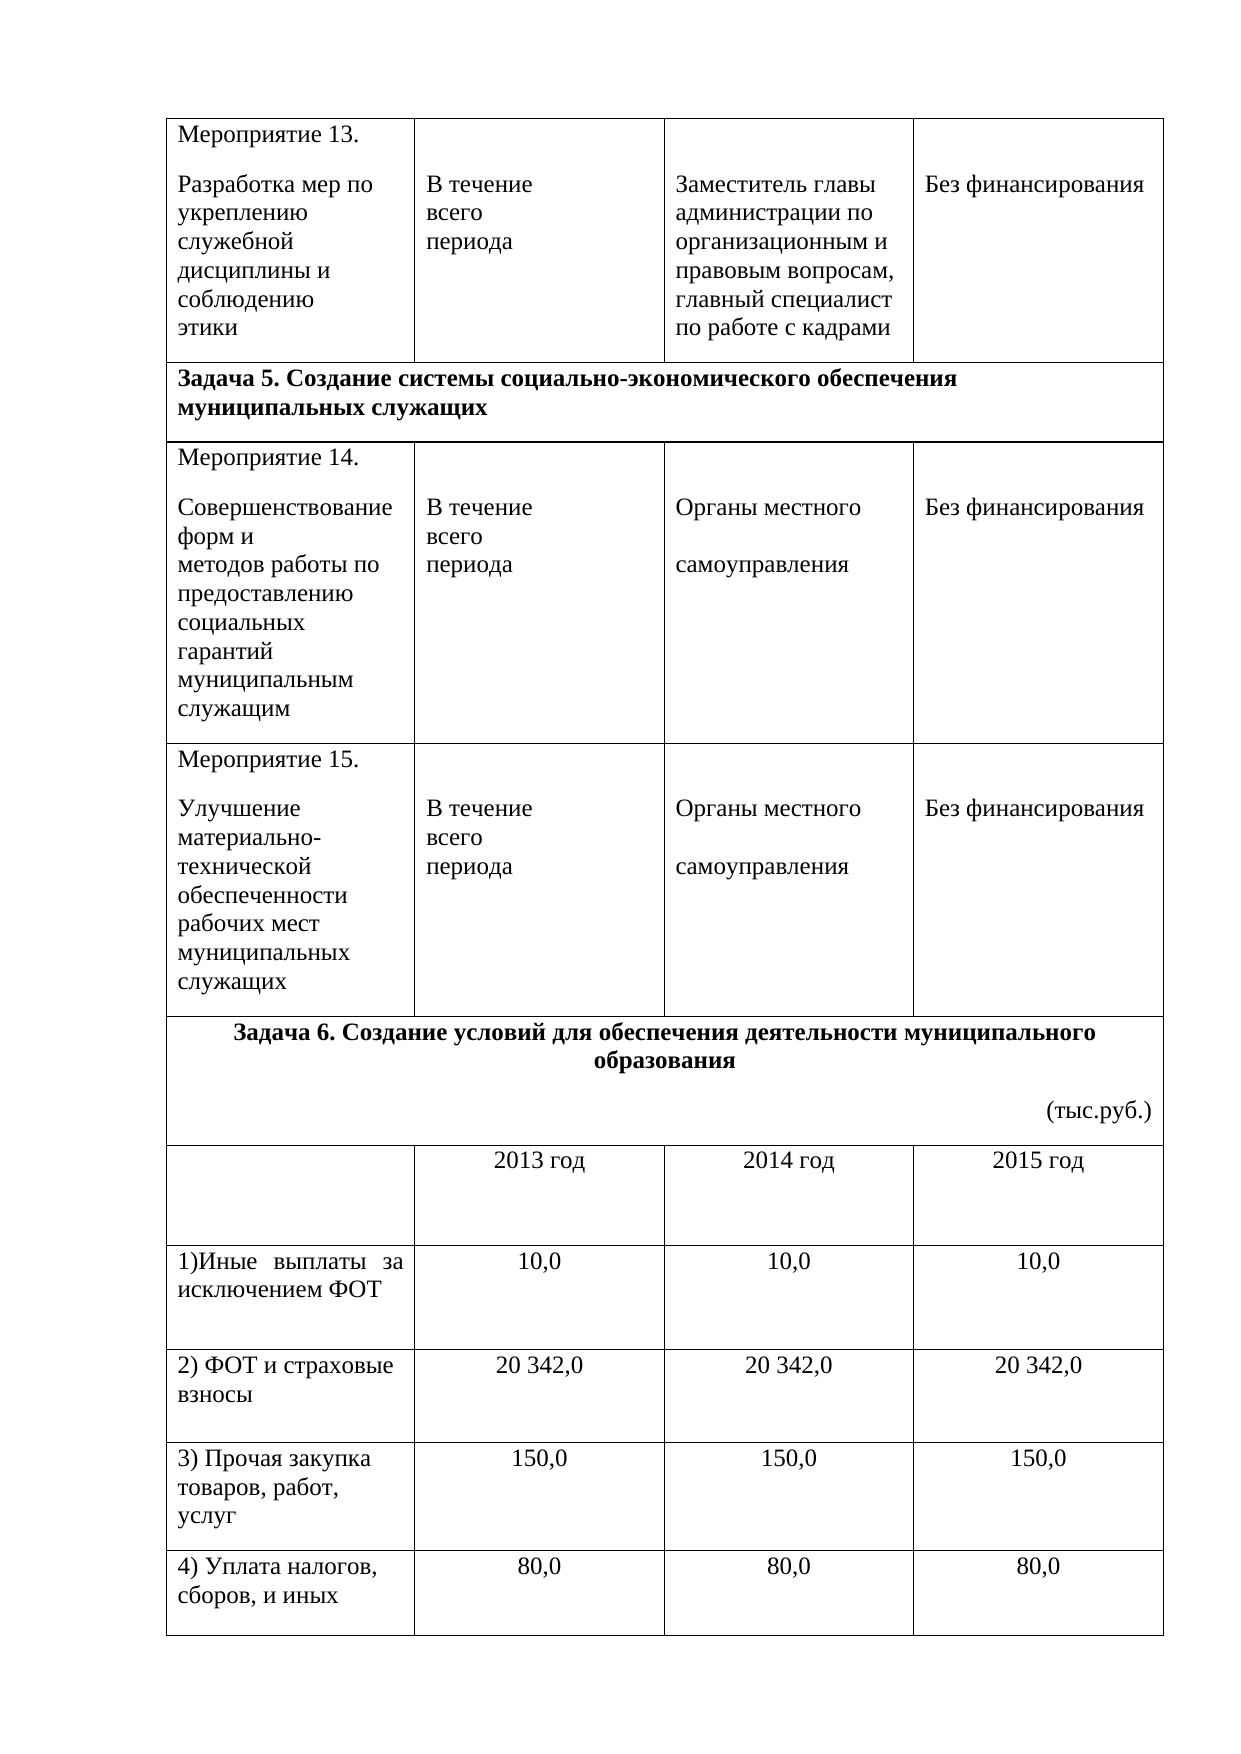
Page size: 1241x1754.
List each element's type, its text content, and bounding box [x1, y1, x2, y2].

table_cell 20 342,0 [665, 1350, 913, 1442]
table_cell Органы местного самоуправления [665, 744, 913, 1016]
table_cell Мероприятие 13. Разработка мер по укреплению служебной дисциплины и соблюдению этики [167, 119, 414, 362]
table_cell Без финансирования [914, 443, 1163, 743]
table_cell 2) ФОТ и страховые взносы [167, 1350, 414, 1442]
table_cell Задача 6. Создание условий для обеспечения деятельности муниципального образования (тыс.руб.) [167, 1017, 1163, 1144]
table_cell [167, 1551, 414, 1635]
table_cell Задача 5. Создание системы социально-экономического обеспечения муниципальных служащих [167, 363, 1163, 441]
table_cell 2014 год [665, 1146, 913, 1245]
table_cell В течение всего периода [415, 443, 664, 743]
table_cell В течение всего периода [415, 119, 664, 362]
table_cell 150,0 [665, 1443, 913, 1550]
table_cell Мероприятие 14. Совершенствование форм и методов работы по предоставлению социальных гарантий муниципальным служащим [167, 443, 414, 743]
table_cell В течение всего периода [415, 744, 664, 1016]
table_cell Без финансирования [914, 119, 1163, 362]
table_cell 150,0 [415, 1443, 664, 1550]
table_cell 80,0 [415, 1551, 664, 1635]
table_cell 80,0 [665, 1551, 913, 1635]
table_cell Мероприятие 15. Улучшение материально-технической обеспеченности рабочих мест муниципальных служащих [167, 744, 414, 1016]
table_cell 150,0 [914, 1443, 1163, 1550]
table_cell Без финансирования [914, 744, 1163, 1016]
table_cell 10,0 [665, 1246, 913, 1349]
table_cell 2013 год [415, 1146, 664, 1245]
table_cell 2015 год [914, 1146, 1163, 1245]
table_cell 10,0 [415, 1246, 664, 1349]
table_cell 20 342,0 [914, 1350, 1163, 1442]
table_cell 80,0 [914, 1551, 1163, 1635]
table_cell 20 342,0 [415, 1350, 664, 1442]
table_cell 10,0 [914, 1246, 1163, 1349]
table_cell 1)Иные выплаты за исключением ФОТ [167, 1246, 414, 1349]
table_cell Органы местного самоуправления [665, 443, 913, 743]
table_cell 3) Прочая закупка товаров, работ, услуг [167, 1443, 414, 1550]
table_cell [665, 119, 913, 362]
table_cell [167, 1146, 414, 1245]
